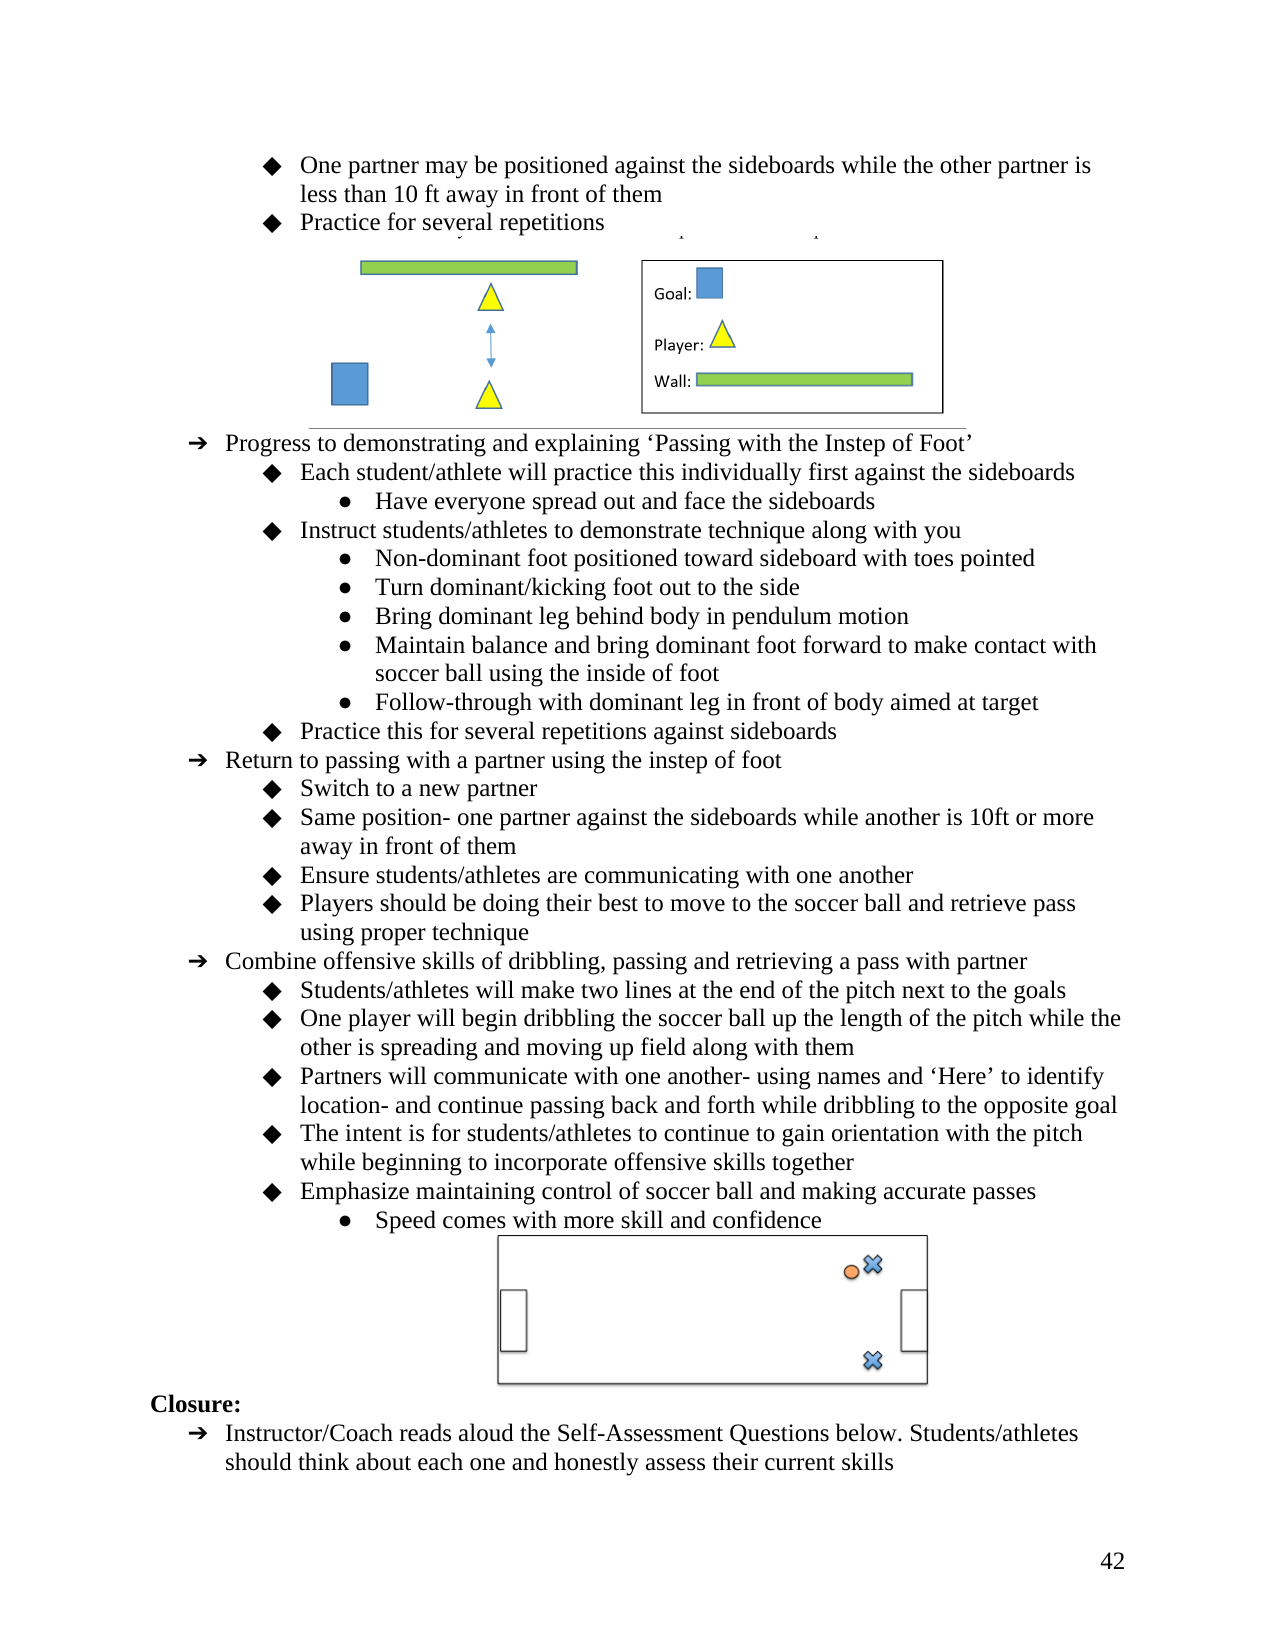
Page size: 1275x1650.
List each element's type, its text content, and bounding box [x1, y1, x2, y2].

list One player will begin dribbling the soccer ball up the length of the pitch while the other is spreading and moving up field along with them [262, 1003, 1125, 1061]
list Players should be doing their best to move to the soccer ball and retrieve pass using proper technique [262, 888, 1125, 946]
list Speed comes with more skill and confidence [337, 1205, 1125, 1233]
picture [494, 1233, 931, 1390]
list Turn dominant/kicking foot out to the side [337, 572, 1125, 601]
list Progress to demonstrating and explaining ‘Passing with the Instep of Foot’ [187, 428, 1125, 457]
list Instruct students/athletes to demonstrate technique along with you [262, 515, 1125, 543]
list Have everyone spread out and face the sideboards [337, 486, 1125, 515]
text Closure: [150, 1389, 1125, 1418]
list Maintain balance and bring dominant foot forward to make contact with soccer ball using the inside of foot [337, 630, 1125, 687]
list Emphasize maintaining control of soccer ball and making accurate passes [262, 1176, 1125, 1205]
list Ensure students/athletes are communicating with one another [262, 860, 1125, 888]
list The intent is for students/athletes to continue to gain orientation with the pitch while beginning to incorporate offensive skills together [262, 1118, 1125, 1176]
list Bring dominant leg behind body in pendulum motion [337, 601, 1125, 630]
list Follow-through with dominant leg in front of body aimed at target [337, 687, 1125, 716]
list Switch to a new partner [262, 773, 1125, 802]
list Each student/athlete will practice this individually first against the sideboards [262, 457, 1125, 486]
list Practice this for several repetitions against sideboards [262, 716, 1125, 745]
list Combine offensive skills of dribbling, passing and retrieving a pass with partner [187, 946, 1125, 975]
list Partners will communicate with one another- using names and ‘Here’ to identify location- and continue passing back and forth while dribbling to the opposite goal [262, 1061, 1125, 1118]
list Non-dominant foot positioned toward sideboard with toes pointed [337, 543, 1125, 572]
list Practice for several repetitions [262, 207, 1125, 236]
list Instructor/Coach reads aloud the Self-Assessment Questions below. Students/athletes should think about each one and honestly assess their current skills [187, 1418, 1125, 1476]
list One partner may be positioned against the sideboards while the other partner is less than 10 ft away in front of them [262, 150, 1125, 207]
list Return to passing with a partner using the instep of foot [187, 745, 1125, 773]
list Students/athletes will make two lines at the end of the pitch next to the goals [262, 975, 1125, 1003]
list Same position- one partner against the sideboards while another is 10ft or more away in front of them [262, 802, 1125, 860]
picture [308, 236, 967, 429]
